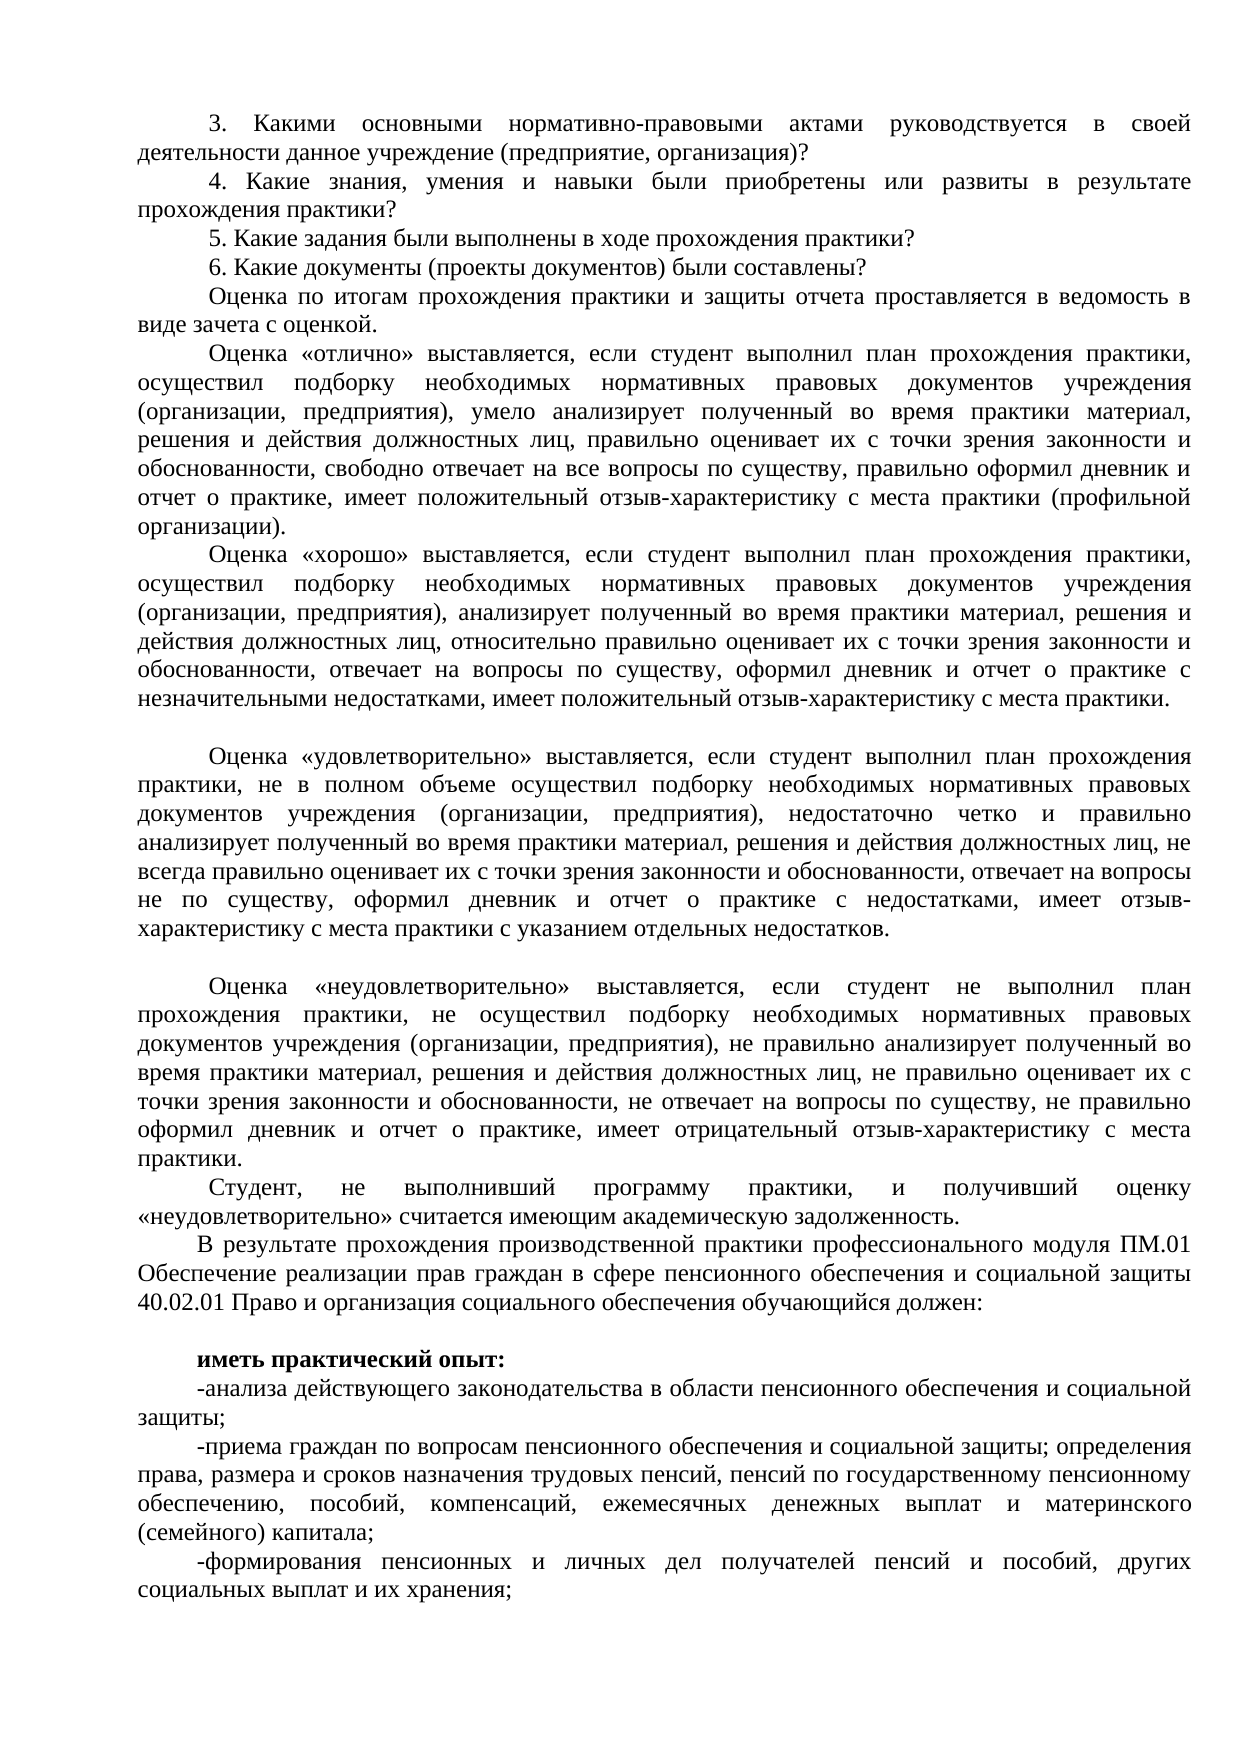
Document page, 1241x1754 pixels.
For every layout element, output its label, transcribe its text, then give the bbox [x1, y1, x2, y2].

text Оценка «отлично» выставляется, если студент выполнил план прохождения практики, осуществил подборку необходимых нормативных правовых документов учреждения (организации, предприятия), умело анализирует полученный во время практики материал, решения и действия должностных лиц, правильно оценивает их с точки зрения законности и обоснованности, свободно отвечает на все вопросы по существу, правильно оформил дневник и отчет о практике, имеет положительный отзыв-характеристику с места практики (профильной организации). [137, 338, 1192, 539]
text -приема граждан по вопросам пенсионного обеспечения и социальной защиты; определения права, размера и сроков назначения трудовых пенсий, пенсий по государственному пенсионному обеспечению, пособий, компенсаций, ежемесячных денежных выплат и материнского (семейного) капитала; [137, 1431, 1192, 1546]
text Оценка «неудовлетворительно» выставляется, если студент не выполнил план прохождения практики, не осуществил подборку необходимых нормативных правовых документов учреждения (организации, предприятия), не правильно анализирует полученный во время практики материал, решения и действия должностных лиц, не правильно оценивает их с точки зрения законности и обоснованности, не отвечает на вопросы по существу, не правильно оформил дневник и отчет о практике, имеет отрицательный отзыв-характеристику с места практики. [137, 971, 1192, 1172]
text В результате прохождения производственной практики профессионального модуля ПМ.01 Обеспечение реализации прав граждан в сфере пенсионного обеспечения и социальной защиты 40.02.01 Право и организация социального обеспечения обучающийся должен: [137, 1229, 1192, 1316]
text 6. Какие документы (проекты документов) были составлены? [137, 252, 1192, 281]
text Студент, не выполнивший программу практики, и получивший оценку «неудовлетворительно» считается имеющим академическую задолженность. [137, 1172, 1192, 1229]
text -формирования пенсионных и личных дел получателей пенсий и пособий, других социальных выплат и их хранения; [137, 1546, 1192, 1603]
text 5. Какие задания были выполнены в ходе прохождения практики? [137, 223, 1192, 252]
text Оценка по итогам прохождения практики и защиты отчета проставляется в ведомость в виде зачета с оценкой. [137, 281, 1192, 338]
text Оценка «удовлетворительно» выставляется, если студент выполнил план прохождения практики, не в полном объеме осуществил подборку необходимых нормативных правовых документов учреждения (организации, предприятия), недостаточно четко и правильно анализирует полученный во время практики материал, решения и действия должностных лиц, не всегда правильно оценивает их с точки зрения законности и обоснованности, отвечает на вопросы не по существу, оформил дневник и отчет о практике с недостатками, имеет отзыв-характеристику с места практики с указанием отдельных недостатков. [137, 741, 1192, 942]
text Оценка «хорошо» выставляется, если студент выполнил план прохождения практики, осуществил подборку необходимых нормативных правовых документов учреждения (организации, предприятия), анализирует полученный во время практики материал, решения и действия должностных лиц, относительно правильно оценивает их с точки зрения законности и обоснованности, отвечает на вопросы по существу, оформил дневник и отчет о практике с незначительными недостатками, имеет положительный отзыв-характеристику с места практики. [137, 539, 1192, 712]
text 4. Какие знания, умения и навыки были приобретены или развиты в результате прохождения практики? [137, 166, 1192, 223]
text -анализа действующего законодательства в области пенсионного обеспечения и социальной защиты; [137, 1373, 1192, 1431]
text иметь практический опыт: [137, 1344, 1192, 1373]
text 3. Какими основными нормативно-правовыми актами руководствуется в своей деятельности данное учреждение (предприятие, организация)? [137, 108, 1192, 166]
